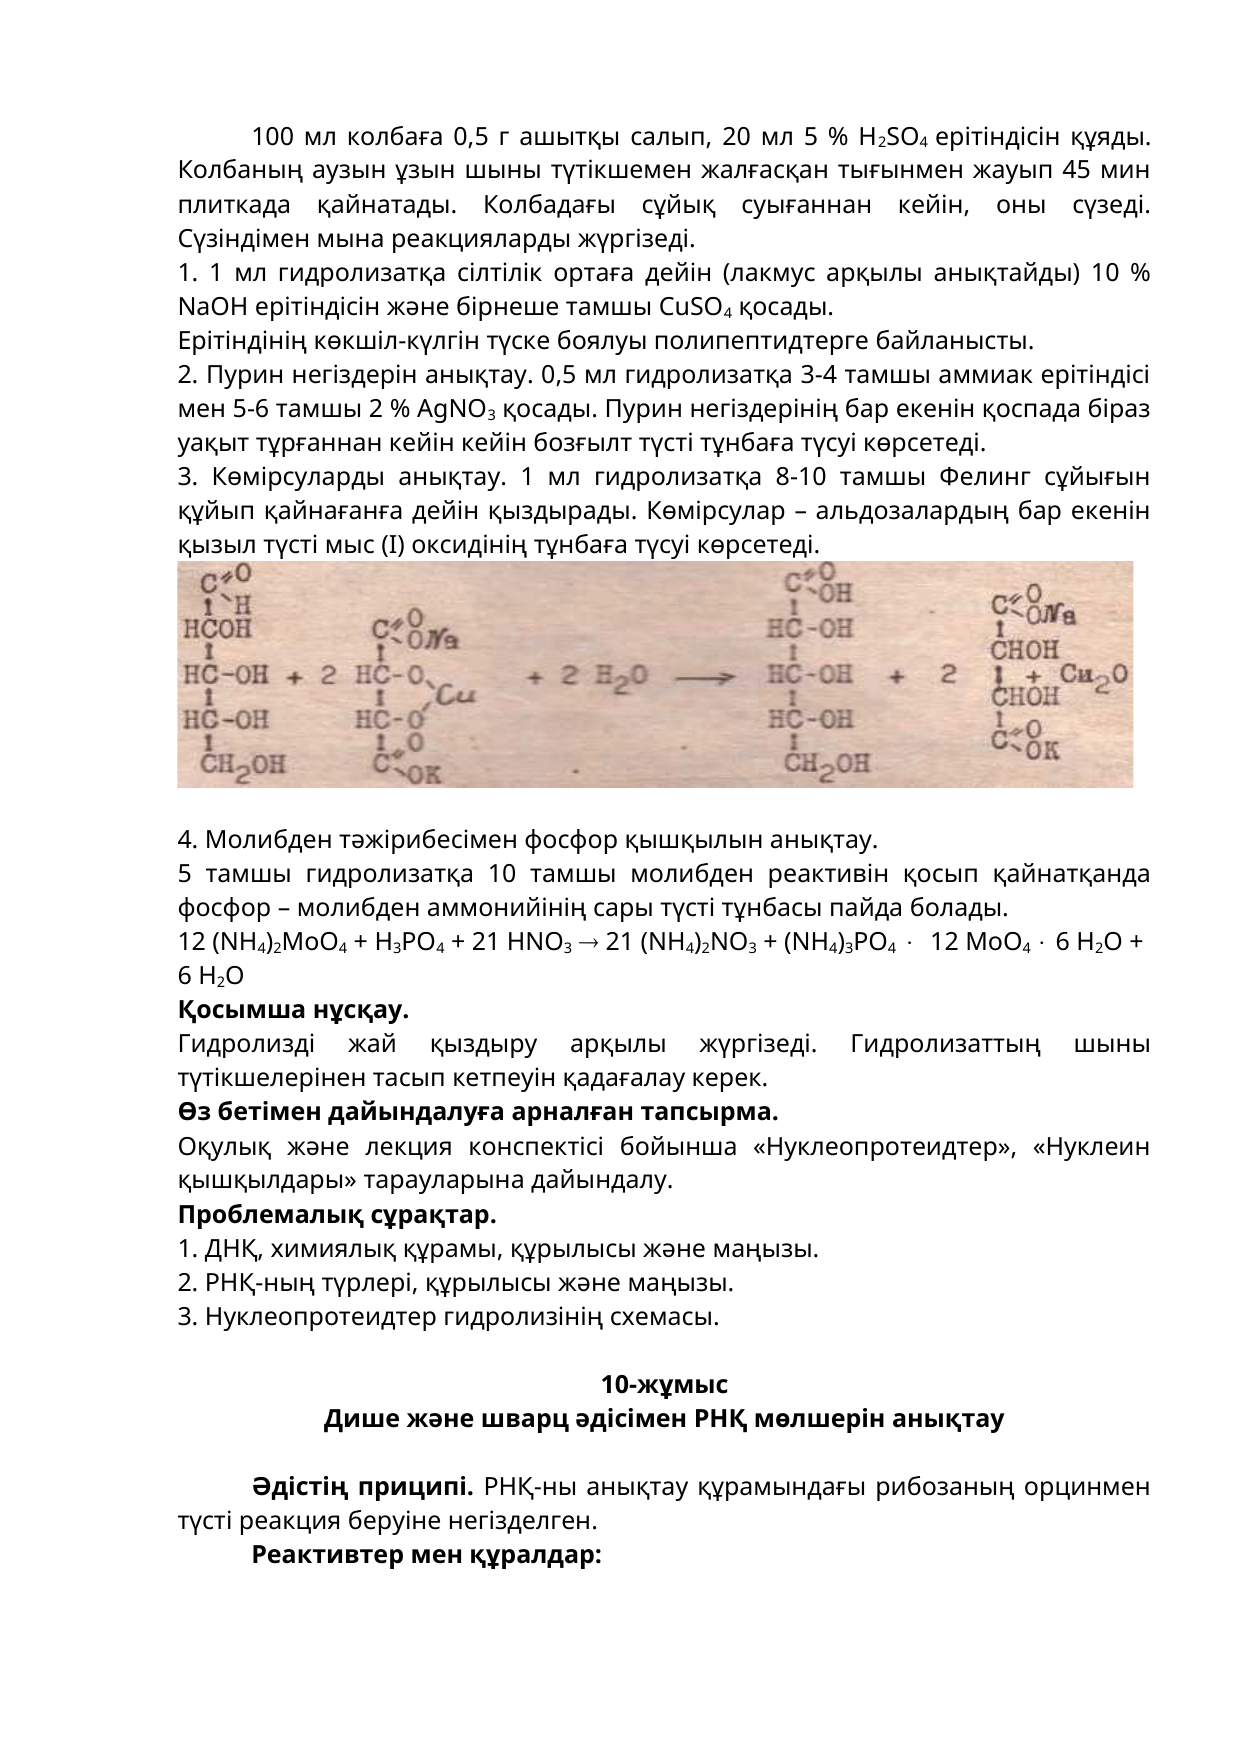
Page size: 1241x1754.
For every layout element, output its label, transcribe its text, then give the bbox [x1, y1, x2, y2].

text 1. ДНҚ, химиялық құрамы, құрылысы және маңызы. [177, 1230, 1152, 1264]
text 2. Пурин негіздерін анықтау. 0,5 мл гидролизатқа 3-4 тамшы аммиак ерітіндісі мен 5-6 тамшы 2 % AgNO3 қосады. Пурин негіздерінің бар екенін қоспада біраз уақыт тұрғаннан кейін кейін бозғылт түсті тұнбаға түсуі көрсетеді. [177, 357, 1152, 459]
text 10-жұмыс [177, 1367, 1152, 1401]
text Дише және шварц әдісімен РНҚ мөлшерін анықтау [177, 1401, 1152, 1435]
text 5 тамшы гидролизатқа 10 тамшы молибден реактивін қосып қайнатқанда фосфор – молибден аммонийінің сары түсті тұнбасы пайда болады. [177, 856, 1152, 924]
text 3. Нуклеопротеидтер гидролизінің схемасы. [177, 1298, 1152, 1332]
text 100 мл колбаға ашытқы салып, 20 мл 5 % H2SO4 ерітіндісін құяды. Колбаның аузын ұзын шыны түтікшемен жалғасқан тығынмен жауып 45 мин плиткада қайнатады. Колбадағы сұйық суығаннан кейін, оны сүзеді. Сүзіндімен мына реакцияларды жүргізеді. [177, 118, 1152, 254]
text Өз бетімен дайындалуға арналған тапсырма. [177, 1094, 1152, 1128]
text 2. РНҚ-ның түрлері, құрылысы және маңызы. [177, 1264, 1152, 1298]
text Проблемалық сұрақтар. [177, 1196, 1152, 1230]
text 1. 1 мл гидролизатқа сілтілік ортаға дейін (лакмус арқылы анықтайды) 10 % NaOH ерітіндісін және бірнеше тамшы CuSO4 қосады. [177, 254, 1152, 322]
text 4. Молибден тәжірибесімен фосфор қышқылын анықтау. [177, 822, 1152, 856]
picture [177, 561, 1134, 788]
text Әдістің приципі. РНҚ-ны анықтау құрамындағы рибозаның орцинмен түсті реакция беруіне негізделген. [177, 1469, 1152, 1537]
text Гидролизді жай қыздыру арқылы жүргізеді. Гидролизаттың шыны түтікшелерінен тасып кетпеуін қадағалау керек. [177, 1026, 1152, 1094]
text Ерітіндінің көкшіл-күлгін түске боялуы полипептидтерге байланысты. [177, 322, 1152, 357]
text 12 (NH4)2MoO4 + H3PO4 + 21 HNO3 21 (NH4)2NO3 + (NH4)3PO4 12 MoO4 6 H2O + 6 H2O [177, 924, 1152, 992]
text 3. Көмірсуларды анықтау. 1 мл гидролизатқа 8-10 тамшы Фелинг сұйығын құйып қайнағанға дейін қыздырады. Көмірсулар – альдозалардың бар екенін қызыл түсті мыс (І) оксидінің тұнбаға түсуі көрсетеді. [177, 459, 1152, 561]
text Реактивтер мен құралдар: [177, 1537, 1152, 1571]
text Қосымша нұсқау. [177, 992, 1152, 1026]
text Оқулық және лекция конспектісі бойынша «Нуклеопротеидтер», «Нуклеин қышқылдары» тарауларына дайындалу. [177, 1128, 1152, 1196]
